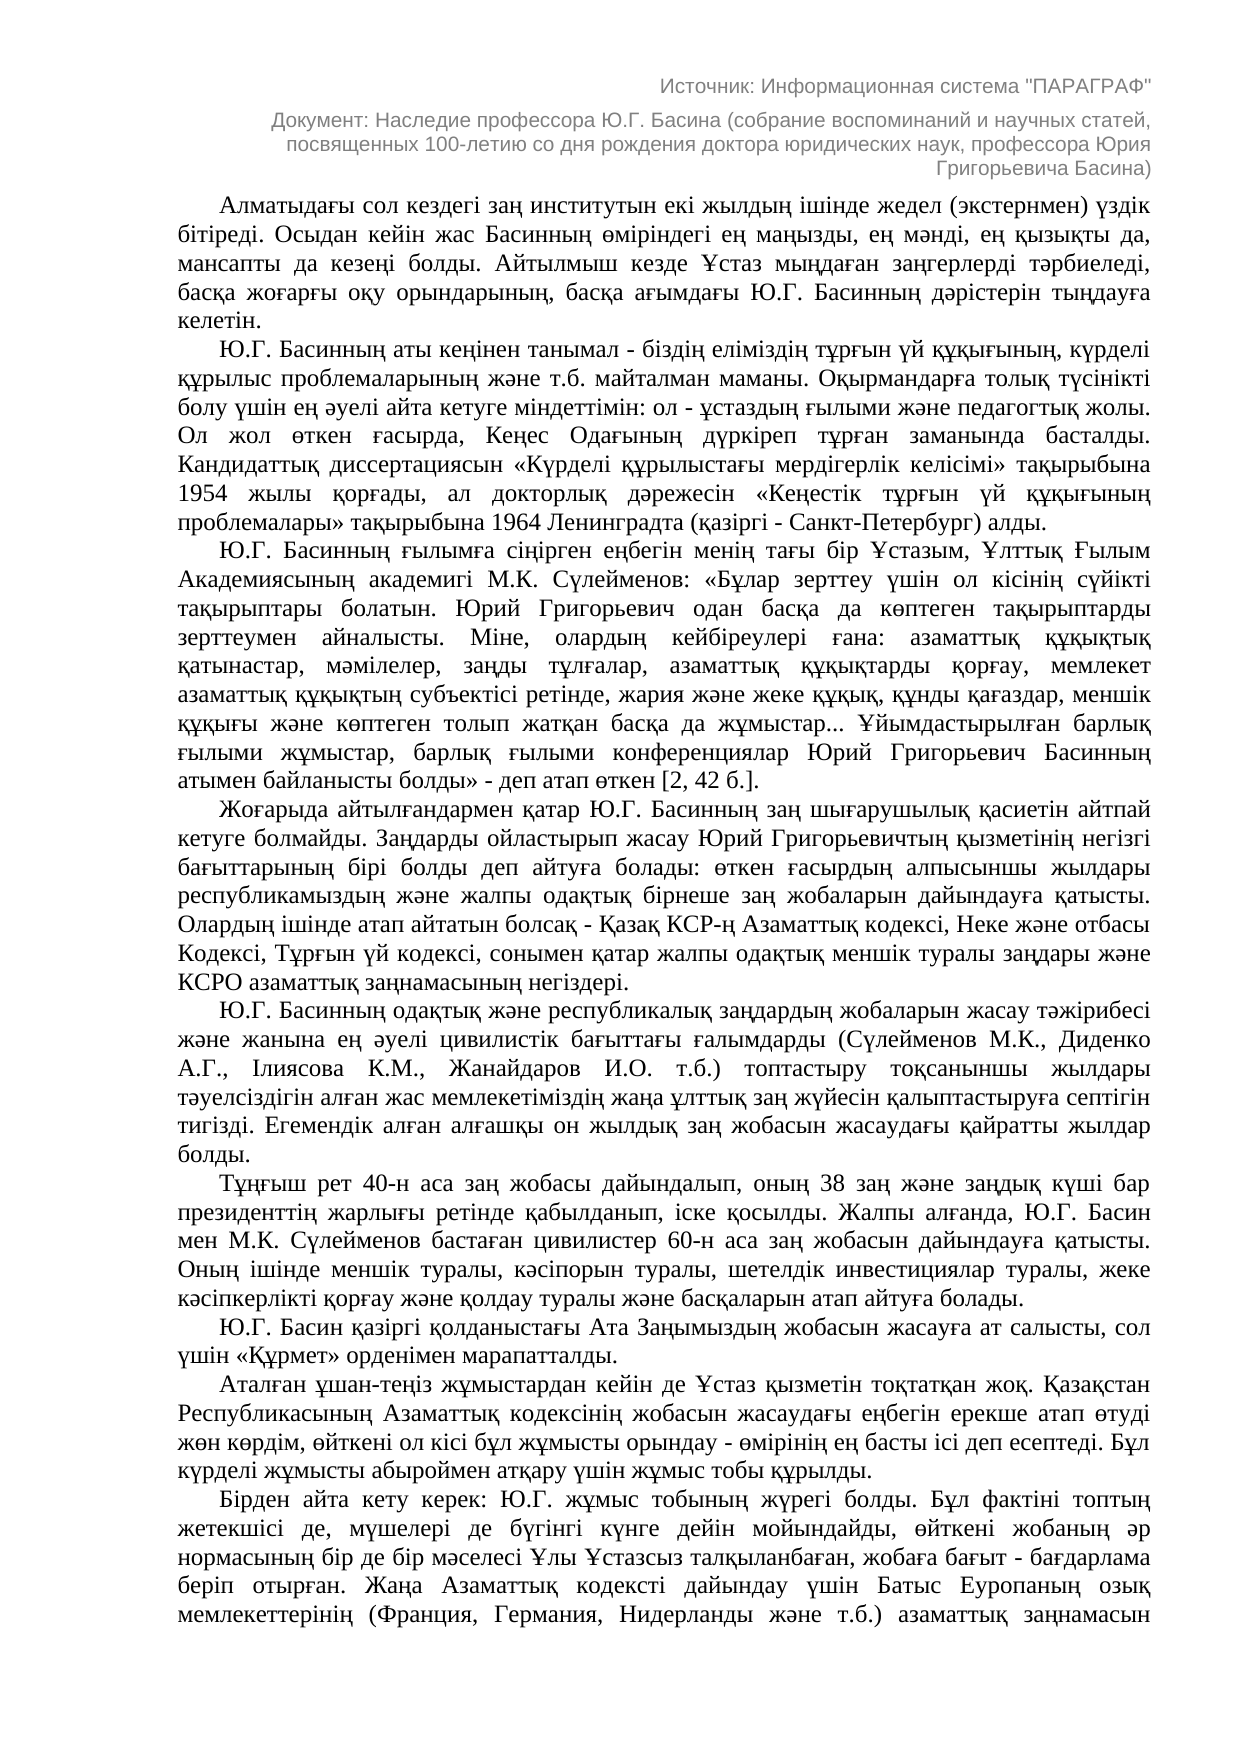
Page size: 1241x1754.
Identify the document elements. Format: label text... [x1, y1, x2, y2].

text Алматыдағы сол кездегі заң институтын екі жылдың ішінде жедел (экстернмен) үздік бітіреді. Осыдан кейін жас Басинның өміріндегі ең маңызды, ең мәнді, ең қызықты да, мансапты да кезеңі болды. Айтылмыш кезде Ұстаз мыңдаған заңгерлерді тәрбиеледі, басқа жоғарғы оқу орындарының, басқа ағымдағы Ю.Г. Басинның дәрістерін тыңдауға келетін. [177, 190, 1152, 334]
text Тұңғыш рет 40-н аса заң жобасы дайындалып, оның 38 заң және заңдық күші бар президенттің жарлығы ретінде қабылданып, іске қосылды. Жалпы алғанда, Ю.Г. Басин мен М.К. Сүлейменов бастаған цивилистер 60-н аса заң жобасын дайындауға қатысты. Оның ішінде меншік туралы, кәсіпорын туралы, шетелдік инвестициялар туралы, жеке кәсіпкерлікті қорғау және қолдау туралы және басқаларын атап айтуға болады. [177, 1168, 1152, 1312]
text Ю.Г. Басинның аты кеңінен танымал - біздің еліміздің тұрғын үй құқығының, күрделі құрылыс проблемаларының және т.б. майталман маманы. Оқырмандарға толық түсінікті болу үшін ең әуелі айта кетуге міндеттімін: ол - ұстаздың ғылыми және педагогтық жолы. Ол жол өткен ғасырда, Кеңес Одағының дүркіреп тұрған заманында басталды. Кандидаттық диссертациясын «Күрделі құрылыстағы мердігерлік келісімі» тақырыбына 1954 жылы қорғады, ал докторлық дәрежесін «Кеңестік тұрғын үй құқығының проблемалары» тақырыбына 1964 Ленинградта (қазіргі - Санкт-Петербург) алды. [177, 334, 1152, 535]
text Жоғарыда айтылғандармен қатар Ю.Г. Басинның заң шығарушылық қасиетін айтпай кетуге болмайды. Заңдарды ойластырып жасау Юрий Григорьевичтың қызметінің негізгі бағыттарының бірі болды деп айтуға болады: өткен ғасырдың алпысыншы жылдары республикамыздың және жалпы одақтық бірнеше заң жобаларын дайындауға қатысты. Олардың ішінде атап айтатын болсақ - Қазақ КСР-ң Азаматтық кодексі, Неке және отбасы Кодексі, Тұрғын үй кодексі, сонымен қатар жалпы одақтық меншік туралы заңдары және КСРО азаматтық заңнамасының негіздері. [177, 794, 1152, 995]
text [177, 1484, 1152, 1628]
text Ю.Г. Басинның одақтық және республикалық заңдардың жобаларын жасау тәжірибесі және жанына ең әуелі цивилистік бағыттағы ғалымдарды (Сүлейменов М.К., Диденко А.Г., Ілиясова К.М., Жанайдаров И.О. т.б.) топтастыру тоқсаныншы жылдары тәуелсіздігін алған жас мемлекетіміздің жаңа ұлттық заң жүйесін қалыптастыруға септігін тигізді. Егемендік алған алғашқы он жылдық заң жобасын жасаудағы қайратты жылдар болды. [177, 995, 1152, 1168]
text Аталған ұшан-теңіз жұмыстардан кейін де Ұстаз қызметін тоқтатқан жоқ. Қазақстан Республикасының Азаматтық кодексінің жобасын жасаудағы еңбегін ерекше атап өтуді жөн көрдім, өйткені ол кісі бұл жұмысты орындау - өмірінің ең басты ісі деп есептеді. Бұл күрделі жұмысты абыроймен атқару үшін жұмыс тобы құрылды. [177, 1369, 1152, 1484]
text Ю.Г. Басин қазіргі қолданыстағы Ата Заңымыздың жобасын жасауға ат салысты, сол үшін «Құрмет» орденімен марапатталды. [177, 1312, 1152, 1369]
text Ю.Г. Басинның ғылымға сіңірген еңбегін менің тағы бір Ұстазым, Ұлттық Ғылым Академиясының академигі М.К. Сүлейменов: «Бұлар зерттеу үшін ол кісінің сүйікті тақырыптары болатын. Юрий Григорьевич одан басқа да көптеген тақырыптарды зерттеумен айналысты. Міне, олардың кейбіреулері ғана: азаматтық құқықтық қатынастар, мәмілелер, заңды тұлғалар, азаматтық құқықтарды қорғау, мемлекет азаматтық құқықтың субъектісі ретінде, жария және жеке құқық, құнды қағаздар, меншік құқығы және көптеген толып жатқан басқа да жұмыстар... Ұйымдастырылған барлық ғылыми жұмыстар, барлық ғылыми конференциялар Юрий Григорьевич Басинның атымен байланысты болды» - деп атап өткен [2, 42 б.]. [177, 535, 1152, 794]
